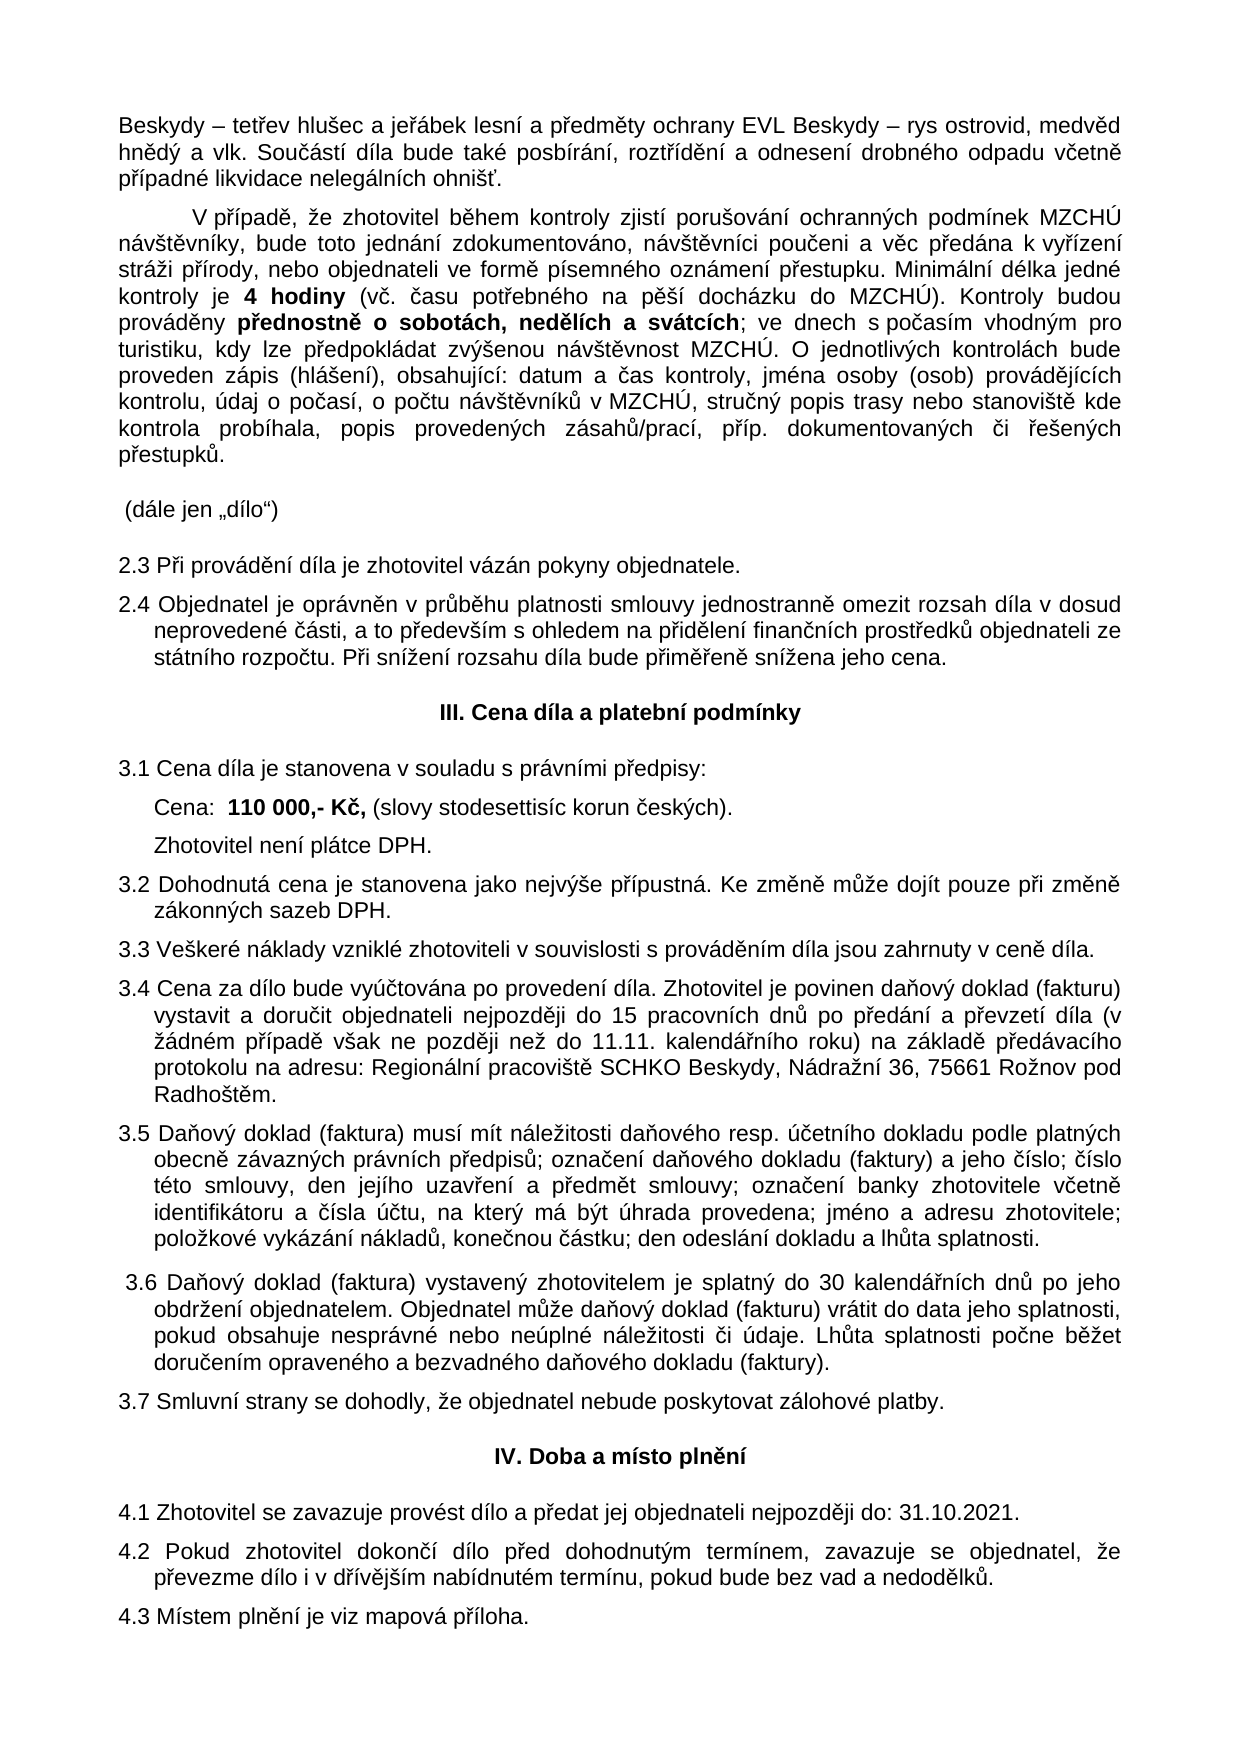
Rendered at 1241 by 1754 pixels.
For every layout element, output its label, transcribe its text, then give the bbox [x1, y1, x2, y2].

text IV. Doba a místo plnění [118, 1443, 1122, 1469]
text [118, 112, 1122, 191]
text 3.5 Daňový doklad (faktura) musí mít náležitosti daňového resp. účetního dokladu podle platných obecně závazných právních předpisů; označení daňového dokladu (faktury) a jeho číslo; číslo této smlouvy, den jejího uzavření a předmět smlouvy; označení banky zhotovitele včetně identifikátoru a čísla účtu, na který má být úhrada provedena; jméno a adresu zhotovitele; položkové vykázání nákladů, konečnou částku; den odeslání dokladu a lhůta splatnosti. [118, 1119, 1122, 1251]
text 3.4 Cena za dílo bude vyúčtována po provedení díla. Zhotovitel je povinen daňový doklad (fakturu) vystavit a doručit objednateli nejpozději do 15 pracovních dnů po předání a převzetí díla (v žádném případě však ne později než do 11.11. kalendářního roku) na základě předávacího protokolu na adresu: Regionální pracoviště SCHKO Beskydy, Nádražní 36, 75661 Rožnov pod Radhoštěm. [118, 975, 1122, 1107]
text 4.3 Místem plnění je viz mapová příloha. [118, 1603, 1122, 1629]
text 2.3 Při provádění díla je zhotovitel vázán pokyny objednatele. [118, 552, 1122, 578]
text III. Cena díla a platební podmínky [118, 699, 1122, 725]
text Cena: 110 000,- Kč, (slovy stodesettisíc korun českých). [153, 793, 1122, 820]
text (dále jen „dílo“) [118, 496, 1122, 523]
text 2.4 Objednatel je oprávněn v průběhu platnosti smlouvy jednostranně omezit rozsah díla v dosud neprovedené části, a to především s ohledem na přidělení finančních prostředků objednateli ze státního rozpočtu. Při snížení rozsahu díla bude přiměřeně snížena jeho cena. [118, 591, 1122, 670]
text 4.2 Pokud zhotovitel dokončí dílo před dohodnutým termínem, zavazuje se objednatel, že převezme dílo i v dřívějším nabídnutém termínu, pokud bude bez vad a nedodělků. [118, 1538, 1122, 1590]
text 3.3 Veškeré náklady vzniklé zhotoviteli v souvislosti s prováděním díla jsou zahrnuty v ceně díla. [118, 936, 1122, 963]
text 3.7 Smluvní strany se dohodly, že objednatel nebude poskytovat zálohové platby. [118, 1388, 1122, 1414]
text 3.1 Cena díla je stanovena v souladu s právními předpisy: [118, 754, 1122, 781]
text V případě, že zhotovitel během kontroly zjistí porušování ochranných podmínek MZCHÚ návštěvníky, bude toto jednání zdokumentováno, návštěvníci poučeni a věc předána k vyřízení stráži přírody, nebo objednateli ve formě písemného oznámení přestupku. Minimální délka jedné kontroly je 4 hodiny (vč. času potřebného na pěší docházku do MZCHÚ). Kontroly budou prováděny přednostně o sobotách, nedělích a svátcích; ve dnech s počasím vhodným pro turistiku, kdy lze předpokládat zvýšenou návštěvnost MZCHÚ. O jednotlivých kontrolách bude proveden zápis (hlášení), obsahující: datum a čas kontroly, jména osoby (osob) provádějících kontrolu, údaj o počasí, o počtu návštěvníků v MZCHÚ, stručný popis trasy nebo stanoviště kde kontrola probíhala, popis provedených zásahů/prací, příp. dokumentovaných či řešených přestupků. [118, 204, 1122, 467]
text 3.2 Dohodnutá cena je stanovena jako nejvýše přípustná. Ke změně může dojít pouze při změně zákonných sazeb DPH. [118, 871, 1122, 924]
text 4.1 Zhotovitel se zavazuje provést dílo a předat jej objednateli nejpozději do: 31.10.2021. [118, 1499, 1122, 1525]
text Zhotovitel není plátce DPH. [153, 832, 1122, 859]
text 3.6 Daňový doklad (faktura) vystavený zhotovitelem je splatný do 30 kalendářních dnů po jeho obdržení objednatelem. Objednatel může daňový doklad (fakturu) vrátit do data jeho splatnosti, pokud obsahuje nesprávné nebo neúplné náležitosti či údaje. Lhůta splatnosti počne běžet doručením opraveného a bezvadného daňového dokladu (faktury). [118, 1264, 1122, 1375]
